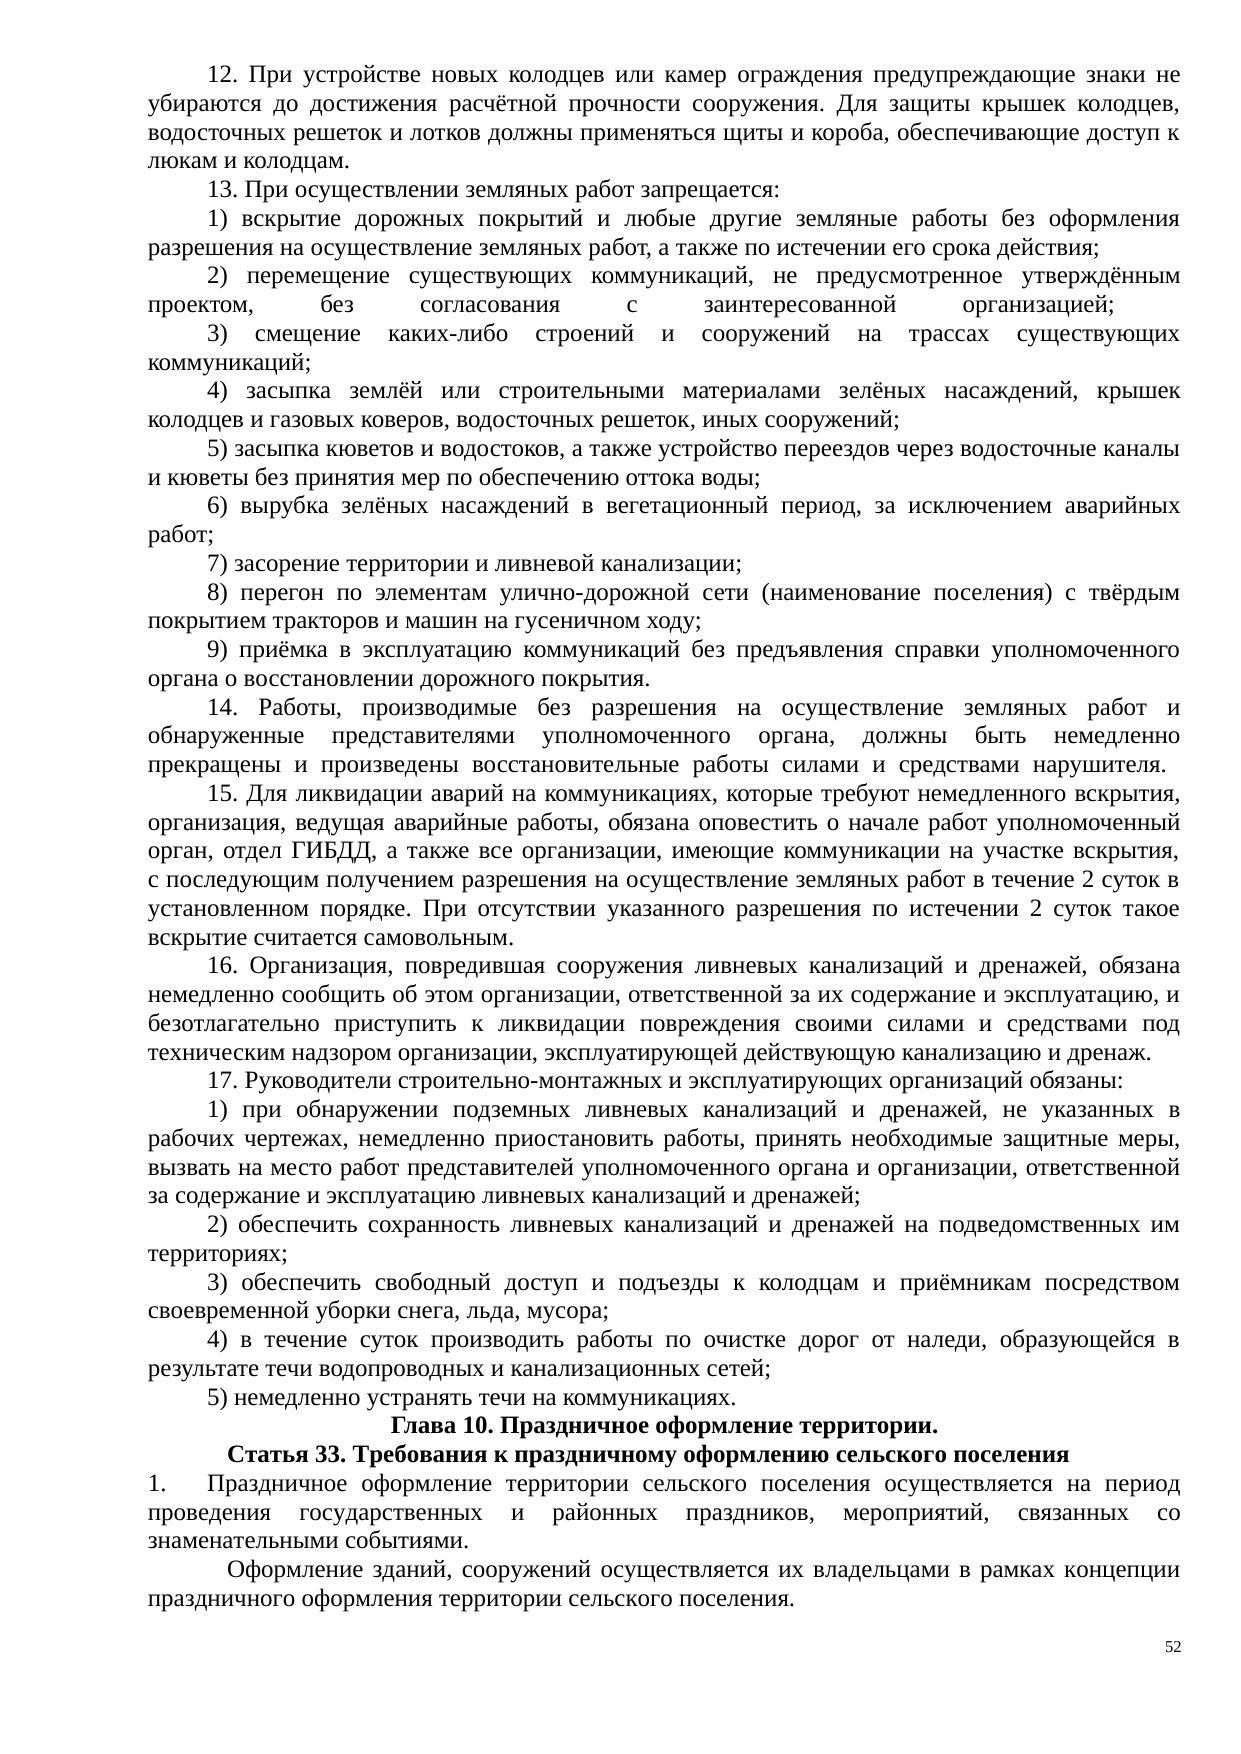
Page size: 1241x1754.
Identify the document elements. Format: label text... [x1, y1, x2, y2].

text 8) перегон по элементам улично-дорожной сети (наименование поселения) с твёрдым покрытием тракторов и машин на гусеничном ходу; [148, 577, 1181, 634]
text 12. При устройстве новых колодцев или камер ограждения предупреждающие знаки не убираются до достижения расчётной прочности сооружения. Для защиты крышек колодцев, водосточных решеток и лотков должны применяться щиты и короба, обеспечивающие доступ к люкам и колодцам. [148, 59, 1181, 174]
text 7) засорение территории и ливневой канализации; [148, 548, 1181, 577]
text 5) немедленно устранять течи на коммуникациях. [148, 1382, 1181, 1410]
text Статья 33. Требования к праздничному оформлению сельского поселения [148, 1439, 1181, 1468]
text Глава 10. Праздничное оформление территории. [148, 1410, 1181, 1439]
text 4) засыпка землёй или строительными материалами зелёных насаждений, крышек колодцев и газовых коверов, водосточных решеток, иных сооружений; [148, 375, 1181, 433]
text 16. Организация, повредившая сооружения ливневых канализаций и дренажей, обязана немедленно сообщить об этом организации, ответственной за их содержание и эксплуатацию, и безотлагательно приступить к ликвидации повреждения своими силами и средствами под техническим надзором организации, эксплуатирующей действующую канализацию и дренаж. [148, 950, 1181, 1065]
text 3) обеспечить свободный доступ и подъезды к колодцам и приёмникам посредством своевременной уборки снега, льда, мусора; [148, 1267, 1181, 1324]
text 2) обеспечить сохранность ливневых канализаций и дренажей на подведомственных им территориях; [148, 1209, 1181, 1267]
text 2) перемещение существующих коммуникаций, не предусмотренное утверждённым проектом, без согласования с заинтересованной организацией; 3) смещение каких-либо строений и сооружений на трассах существующих коммуникаций; [148, 260, 1181, 375]
text 5) засыпка кюветов и водостоков, а также устройство переездов через водосточные каналы и кюветы без принятия мер по обеспечению оттока воды; [148, 433, 1181, 490]
text 14. Работы, производимые без разрешения на осуществление земляных работ и обнаруженные представителями уполномоченного органа, должны быть немедленно прекращены и произведены восстановительные работы силами и средствами нарушителя. 15. Для ликвидации аварий на коммуникациях, которые требуют немедленного вскрытия, организация, ведущая аварийные работы, обязана оповестить о начале работ уполномоченный орган, отдел ГИБДД, а также все организации, имеющие коммуникации на участке вскрытия, с последующим получением разрешения на осуществление земляных работ в течение 2 суток в установленном порядке. При отсутствии указанного разрешения по истечении 2 суток такое вскрытие считается самовольным. [148, 692, 1181, 950]
text 1) при обнаружении подземных ливневых канализаций и дренажей, не указанных в рабочих чертежах, немедленно приостановить работы, принять необходимые защитные меры, вызвать на место работ представителей уполномоченного органа и организации, ответственной за содержание и эксплуатацию ливневых канализаций и дренажей; [148, 1094, 1181, 1209]
text 6) вырубка зелёных насаждений в вегетационный период, за исключением аварийных работ; [148, 490, 1181, 548]
list Праздничное оформление территории сельского поселения осуществляется на период проведения государственных и районных праздников, мероприятий, связанных со знаменательными событиями. [148, 1468, 1181, 1554]
text 1) вскрытие дорожных покрытий и любые другие земляные работы без оформления разрешения на осуществление земляных работ, а также по истечении его срока действия; [148, 203, 1181, 260]
text 9) приёмка в эксплуатацию коммуникаций без предъявления справки уполномоченного органа о восстановлении дорожного покрытия. [148, 634, 1181, 692]
text 13. При осуществлении земляных работ запрещается: [148, 174, 1181, 203]
text Оформление зданий, сооружений осуществляется их владельцами в рамках концепции праздничного оформления территории сельского поселения. [148, 1554, 1181, 1612]
text 4) в течение суток производить работы по очистке дорог от наледи, образующейся в результате течи водопроводных и канализационных сетей; [148, 1324, 1181, 1382]
text 17. Руководители строительно-монтажных и эксплуатирующих организаций обязаны: [148, 1065, 1181, 1094]
